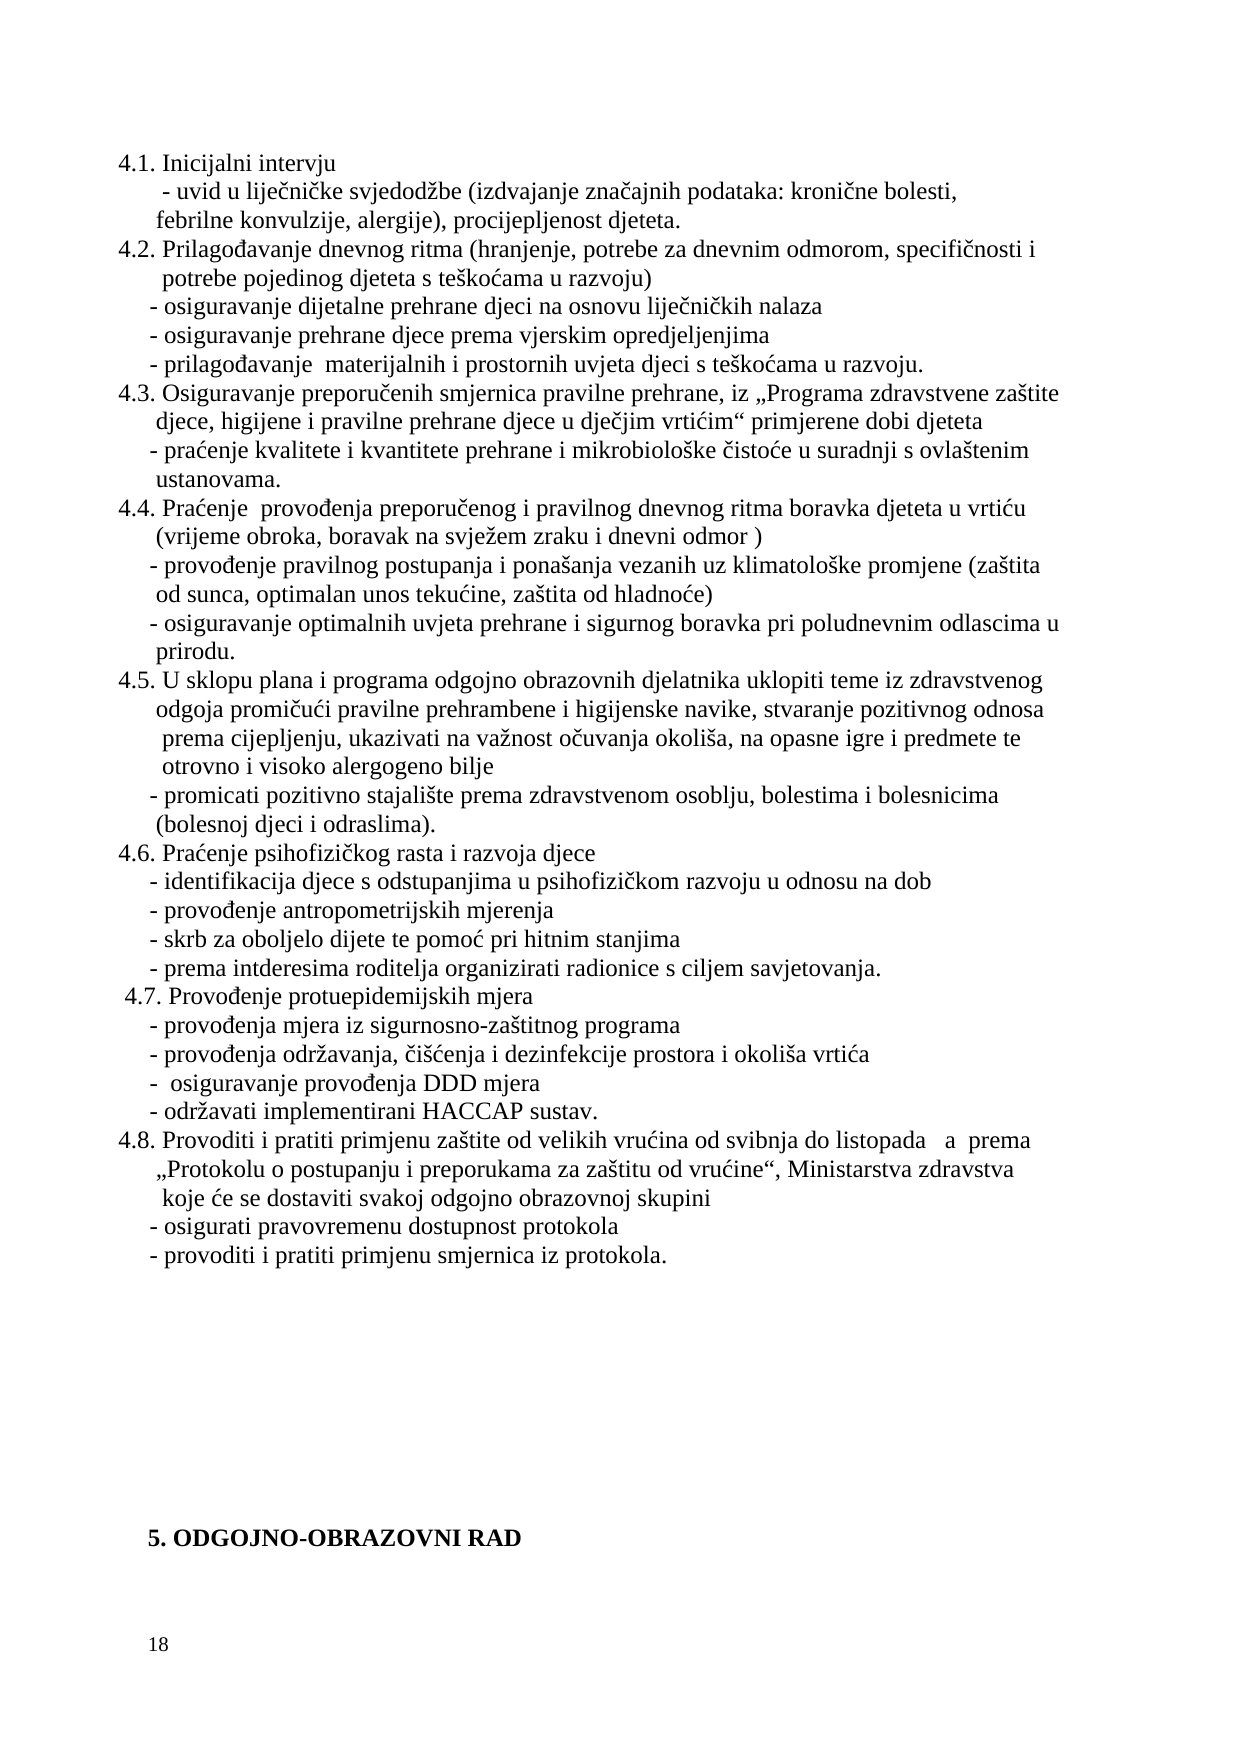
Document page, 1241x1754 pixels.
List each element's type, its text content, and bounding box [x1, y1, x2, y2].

text - osiguravanje optimalnih uvjeta prehrane i sigurnog boravka pri poludnevnim odlascima u [118, 608, 1093, 636]
text 4.2. Prilagođavanje dnevnog ritma (hranjenje, potrebe za dnevnim odmorom, specifičnosti i [118, 234, 1093, 263]
text 5. ODGOJNO-OBRAZOVNI RAD [148, 1523, 1093, 1552]
text 4.6. Praćenje psihofizičkog rasta i razvoja djece [118, 838, 1093, 866]
text otrovno i visoko alergogeno bilje [118, 751, 1093, 780]
text prirodu. [118, 636, 1093, 665]
text - uvid u liječničke svjedodžbe (izdvajanje značajnih podataka: kronične bolesti, [118, 176, 1093, 205]
text - prema intderesima roditelja organizirati radionice s ciljem savjetovanja. [118, 953, 1093, 981]
text djece, higijene i pravilne prehrane djece u dječjim vrtićim“ primjerene dobi djeteta [118, 406, 1093, 435]
text - provođenje pravilnog postupanja i ponašanja vezanih uz klimatološke promjene (zaštita [118, 550, 1093, 579]
text ustanovama. [118, 464, 1093, 493]
text koje će se dostaviti svakoj odgojno obrazovnoj skupini [118, 1183, 1093, 1211]
text - osiguravanje prehrane djece prema vjerskim opredjeljenjima [118, 320, 1093, 349]
text „Protokolu o postupanju i preporukama za zaštitu od vrućine“, Ministarstva zdravstva [118, 1154, 1093, 1183]
text febrilne konvulzije, alergije), procijepljenost djeteta. [118, 205, 1093, 234]
text od sunca, optimalan unos tekućine, zaštita od hladnoće) [118, 579, 1093, 608]
text (bolesnoj djeci i odraslima). [118, 809, 1093, 838]
text - prilagođavanje materijalnih i prostornih uvjeta djeci s teškoćama u razvoju. [118, 349, 1093, 378]
text - provođenje antropometrijskih mjerenja [118, 895, 1093, 924]
text potrebe pojedinog djeteta s teškoćama u razvoju) [118, 263, 1093, 291]
text - osiguravanje dijetalne prehrane djeci na osnovu liječničkih nalaza [118, 291, 1093, 320]
text prema cijepljenju, ukazivati na važnost očuvanja okoliša, na opasne igre i predmete te [118, 723, 1093, 751]
text - osiguravanje provođenja DDD mjera [118, 1068, 1093, 1096]
text - osigurati pravovremenu dostupnost protokola [118, 1211, 1093, 1240]
text odgoja promičući pravilne prehrambene i higijenske navike, stvaranje pozitivnog odnosa [118, 694, 1093, 723]
text 4.1. Inicijalni intervju [118, 148, 1093, 176]
text - skrb za oboljelo dijete te pomoć pri hitnim stanjima [118, 924, 1093, 953]
text - održavati implementirani HACCAP sustav. [118, 1096, 1093, 1125]
text (vrijeme obroka, boravak na svježem zraku i dnevni odmor ) [118, 521, 1093, 550]
text - praćenje kvalitete i kvantitete prehrane i mikrobiološke čistoće u suradnji s ovlaštenim [118, 435, 1093, 464]
text - provoditi i pratiti primjenu smjernica iz protokola. [118, 1240, 1093, 1269]
text - promicati pozitivno stajalište prema zdravstvenom osoblju, bolestima i bolesnicima [118, 780, 1093, 809]
text 4.4. Praćenje provođenja preporučenog i pravilnog dnevnog ritma boravka djeteta u vrtiću [118, 493, 1093, 521]
text 4.7. Provođenje protuepidemijskih mjera [118, 981, 1093, 1010]
text 4.8. Provoditi i pratiti primjenu zaštite od velikih vrućina od svibnja do listopada a prema [118, 1125, 1093, 1154]
text 4.3. Osiguravanje preporučenih smjernica pravilne prehrane, iz „Programa zdravstvene zaštite [118, 378, 1093, 406]
text - identifikacija djece s odstupanjima u psihofizičkom razvoju u odnosu na dob [118, 866, 1093, 895]
text 4.5. U sklopu plana i programa odgojno obrazovnih djelatnika uklopiti teme iz zdravstvenog [118, 665, 1093, 694]
text - provođenja mjera iz sigurnosno-zaštitnog programa [118, 1010, 1093, 1039]
text - provođenja održavanja, čišćenja i dezinfekcije prostora i okoliša vrtića [118, 1039, 1093, 1068]
